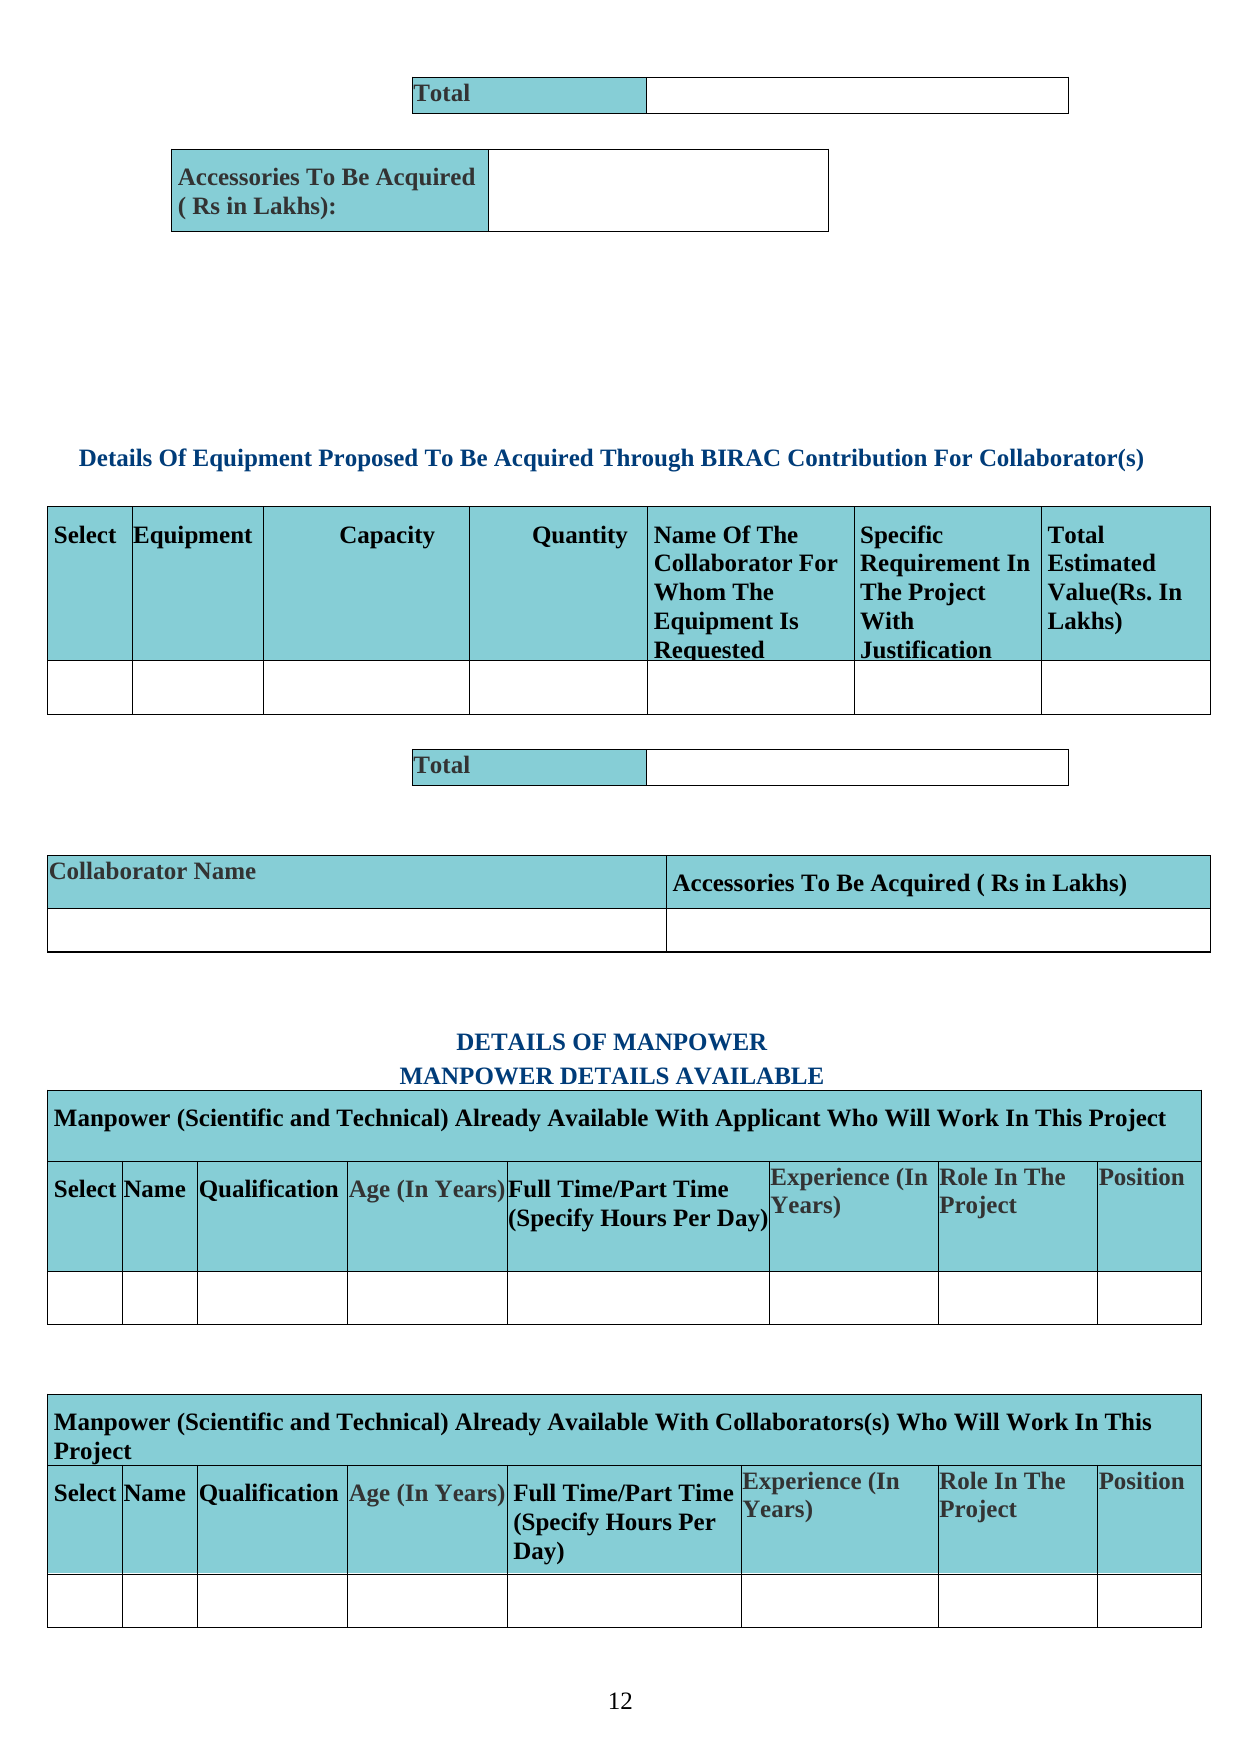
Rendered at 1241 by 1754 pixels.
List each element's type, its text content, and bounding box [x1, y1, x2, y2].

table_cell [742, 1575, 938, 1627]
table_cell Name [123, 1466, 197, 1573]
table_header [647, 78, 1068, 113]
table_cell [1098, 1575, 1201, 1627]
table_header Manpower (Scientific and Technical) Already Available With Collaborators(s) Who Will Work In This Project [48, 1395, 1201, 1465]
table_cell [508, 1575, 741, 1627]
table_cell Experience (In Years) [770, 1162, 938, 1271]
table_cell Age (In Years) [348, 1466, 507, 1573]
table_cell [48, 661, 132, 713]
table_cell Qualification [198, 1162, 347, 1271]
table_cell [348, 1575, 507, 1627]
table_header Specific Requirement In The Project With Justification [855, 507, 1041, 660]
table_cell [1042, 661, 1210, 713]
table_header Collaborator Name [48, 856, 666, 908]
table_header [489, 150, 828, 231]
text MANPOWER DETAILS AVAILABLE [48, 1061, 1176, 1089]
table_cell Position [1098, 1466, 1201, 1573]
table_header Total [413, 750, 646, 785]
table_cell [939, 1575, 1097, 1627]
table_cell [770, 1272, 938, 1324]
table_cell Qualification [198, 1466, 347, 1573]
table_cell Full Time/Part Time (Specify Hours Per Day) [508, 1466, 741, 1573]
table_cell [667, 909, 1210, 951]
table_header Accessories To Be Acquired ( Rs in Lakhs) [667, 856, 1210, 908]
table_cell [939, 1272, 1097, 1324]
table_cell Name [123, 1162, 197, 1271]
table_cell [123, 1575, 197, 1627]
table_cell [648, 661, 854, 713]
table_cell [48, 1272, 122, 1324]
table_cell Select [48, 1466, 122, 1573]
table_cell [855, 661, 1041, 713]
table_cell [470, 661, 647, 713]
table_cell [198, 1575, 347, 1627]
table_header Quantity [470, 507, 647, 660]
table_cell Select [48, 1162, 122, 1271]
table_header Select [48, 507, 132, 660]
table_cell Full Time/Part Time (Specify Hours Per Day) [508, 1162, 769, 1271]
table_header Name Of The Collaborator For Whom The Equipment Is Requested [648, 507, 854, 660]
text DETAILS OF MANPOWER [48, 1027, 1176, 1055]
table_cell [123, 1272, 197, 1324]
table_cell Role In The Project [939, 1466, 1097, 1573]
table_cell Experience (In Years) [742, 1466, 938, 1573]
table_cell [48, 1575, 122, 1627]
table_header Capacity [264, 507, 469, 660]
table_header Manpower (Scientific and Technical) Already Available With Applicant Who Will Work In This Project [48, 1091, 1201, 1161]
table_cell [1098, 1272, 1201, 1324]
table_cell Position [1098, 1162, 1201, 1271]
table_cell Age (In Years) [348, 1162, 507, 1271]
table_cell [348, 1272, 507, 1324]
table_header Total [413, 78, 646, 113]
table_header Accessories To Be Acquired ( Rs in Lakhs): [172, 150, 488, 231]
table_cell [133, 661, 263, 713]
table_header [647, 750, 1068, 785]
text Details Of Equipment Proposed To Be Acquired Through BIRAC Contribution For Collaborator(s) [48, 443, 1176, 472]
table_header Equipment [133, 507, 263, 660]
table_cell [48, 909, 666, 951]
table_cell [264, 661, 469, 713]
table_cell [198, 1272, 347, 1324]
table_cell Role In The Project [939, 1162, 1097, 1271]
table_cell [508, 1272, 769, 1324]
table_header Total Estimated Value(Rs. In Lakhs) [1042, 507, 1210, 660]
